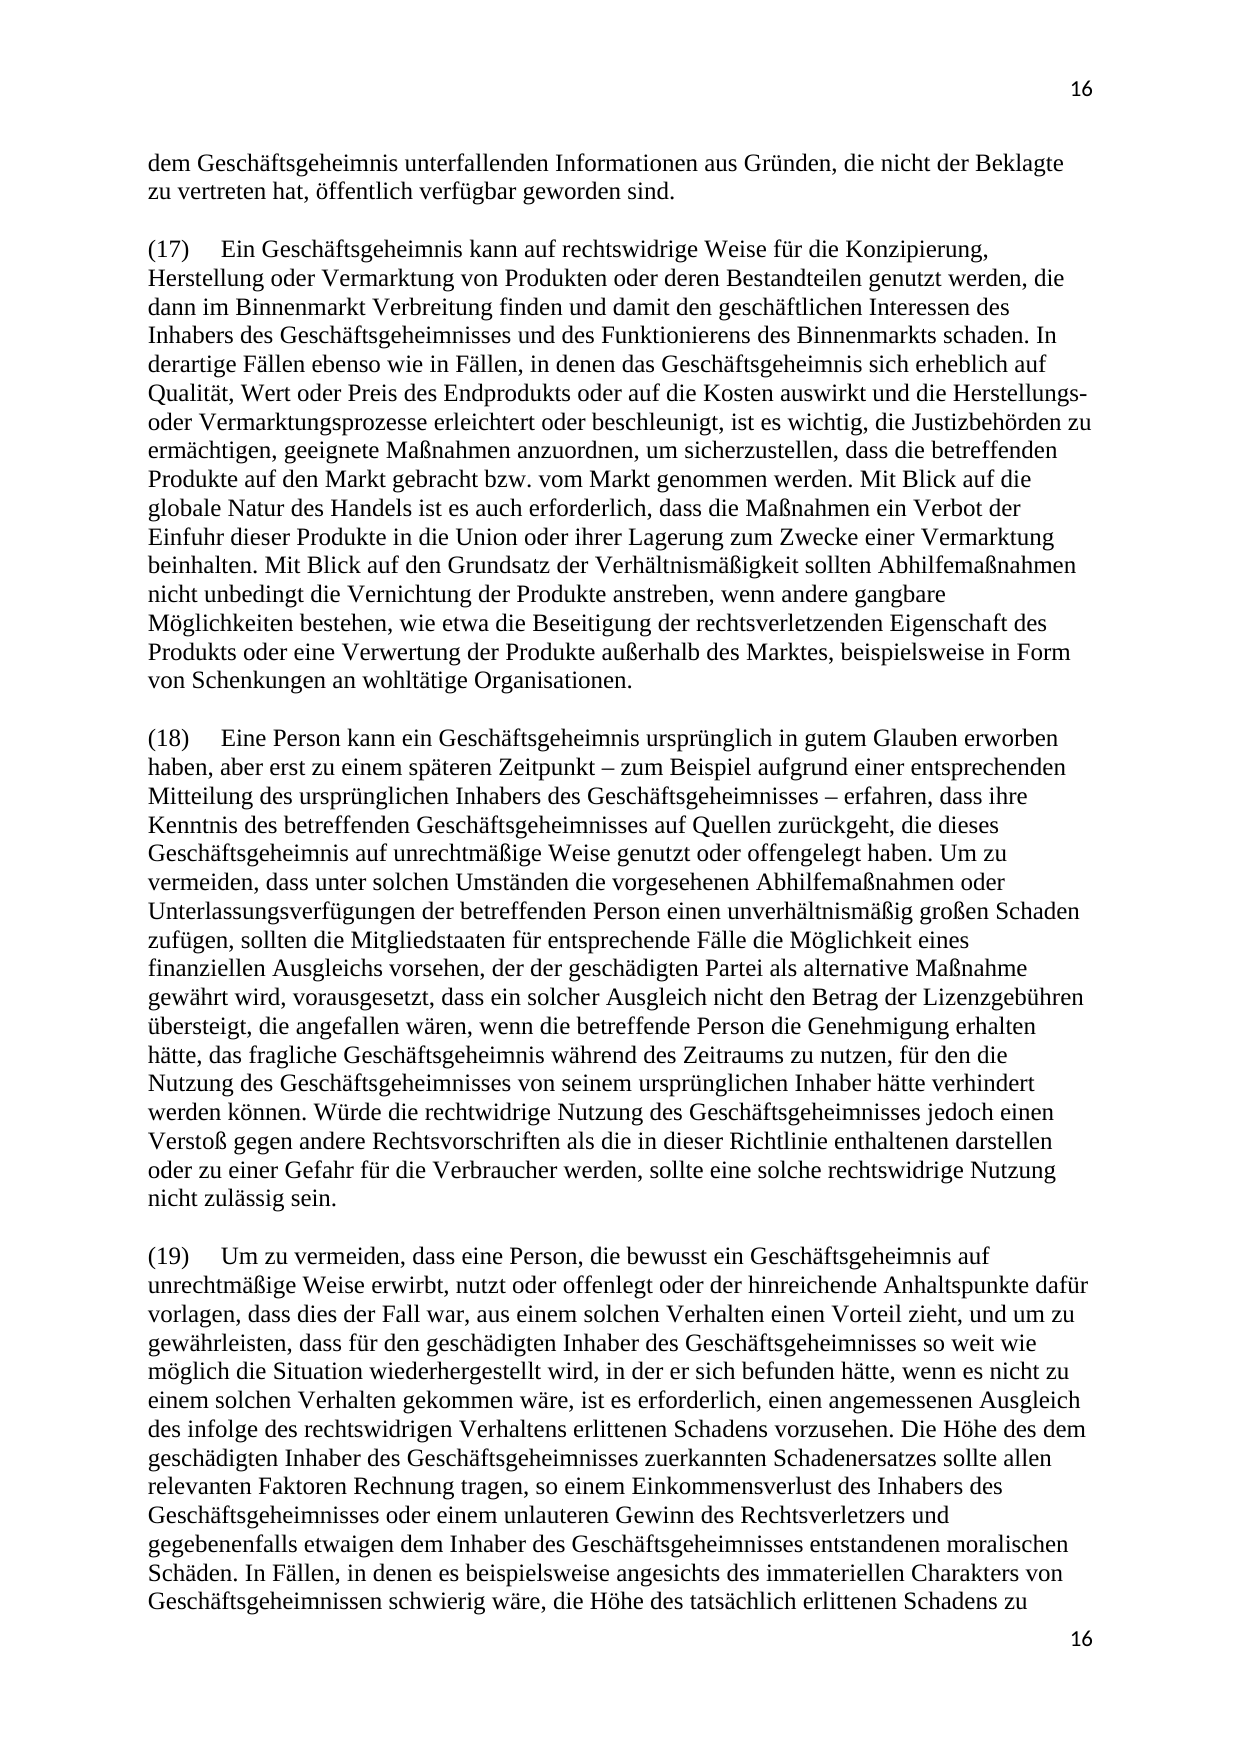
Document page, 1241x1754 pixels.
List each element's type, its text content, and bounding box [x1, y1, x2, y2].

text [148, 148, 1093, 205]
text (18) Eine Person kann ein Geschäftsgeheimnis ursprünglich in gutem Glauben erworben haben, aber erst zu einem späteren Zeitpunkt – zum Beispiel aufgrund einer entsprechenden Mitteilung des ursprünglichen Inhabers des Geschäftsgeheimnisses – erfahren, dass ihre Kenntnis des betreffenden Geschäftsgeheimnisses auf Quellen zurückgeht, die dieses Geschäftsgeheimnis auf unrechtmäßige Weise genutzt oder offengelegt haben. Um zu vermeiden, dass unter solchen Umständen die vorgesehenen Abhilfemaßnahmen oder Unterlassungsverfügungen der betreffenden Person einen unverhältnismäßig großen Schaden zufügen, sollten die Mitgliedstaaten für entsprechende Fälle die Möglichkeit eines finanziellen Ausgleichs vorsehen, der der geschädigten Partei als alternative Maßnahme gewährt wird, vorausgesetzt, dass ein solcher Ausgleich nicht den Betrag der Lizenzgebühren übersteigt, die angefallen wären, wenn die betreffende Person die Genehmigung erhalten hätte, das fragliche Geschäftsgeheimnis während des Zeitraums zu nutzen, für den die Nutzung des Geschäftsgeheimnisses von seinem ursprünglichen Inhaber hätte verhindert werden können. Würde die rechtwidrige Nutzung des Geschäftsgeheimnisses jedoch einen Verstoß gegen andere Rechtsvorschriften als die in dieser Richtlinie enthaltenen darstellen oder zu einer Gefahr für die Verbraucher werden, sollte eine solche rechtswidrige Nutzung nicht zulässig sein. [148, 723, 1093, 1212]
text (17) Ein Geschäftsgeheimnis kann auf rechtswidrige Weise für die Konzipierung, Herstellung oder Vermarktung von Produkten oder deren Bestandteilen genutzt werden, die dann im Binnenmarkt Verbreitung finden und damit den geschäftlichen Interessen des Inhabers des Geschäftsgeheimnisses und des Funktionierens des Binnenmarkts schaden. In derartige Fällen ebenso wie in Fällen, in denen das Geschäftsgeheimnis sich erheblich auf Qualität, Wert oder Preis des Endprodukts oder auf die Kosten auswirkt und die Herstellungs- oder Vermarktungsprozesse erleichtert oder beschleunigt, ist es wichtig, die Justizbehörden zu ermächtigen, geeignete Maßnahmen anzuordnen, um sicherzustellen, dass die betreffenden Produkte auf den Markt gebracht bzw. vom Markt genommen werden. Mit Blick auf die globale Natur des Handels ist es auch erforderlich, dass die Maßnahmen ein Verbot der Einfuhr dieser Produkte in die Union oder ihrer Lagerung zum Zwecke einer Vermarktung beinhalten. Mit Blick auf den Grundsatz der Verhältnismäßigkeit sollten Abhilfemaßnahmen nicht unbedingt die Vernichtung der Produkte anstreben, wenn andere gangbare Möglichkeiten bestehen, wie etwa die Beseitigung der rechtsverletzenden Eigenschaft des Produkts oder eine Verwertung der Produkte außerhalb des Marktes, beispielsweise in Form von Schenkungen an wohltätige Organisationen. [148, 234, 1093, 694]
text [148, 1241, 1093, 1615]
